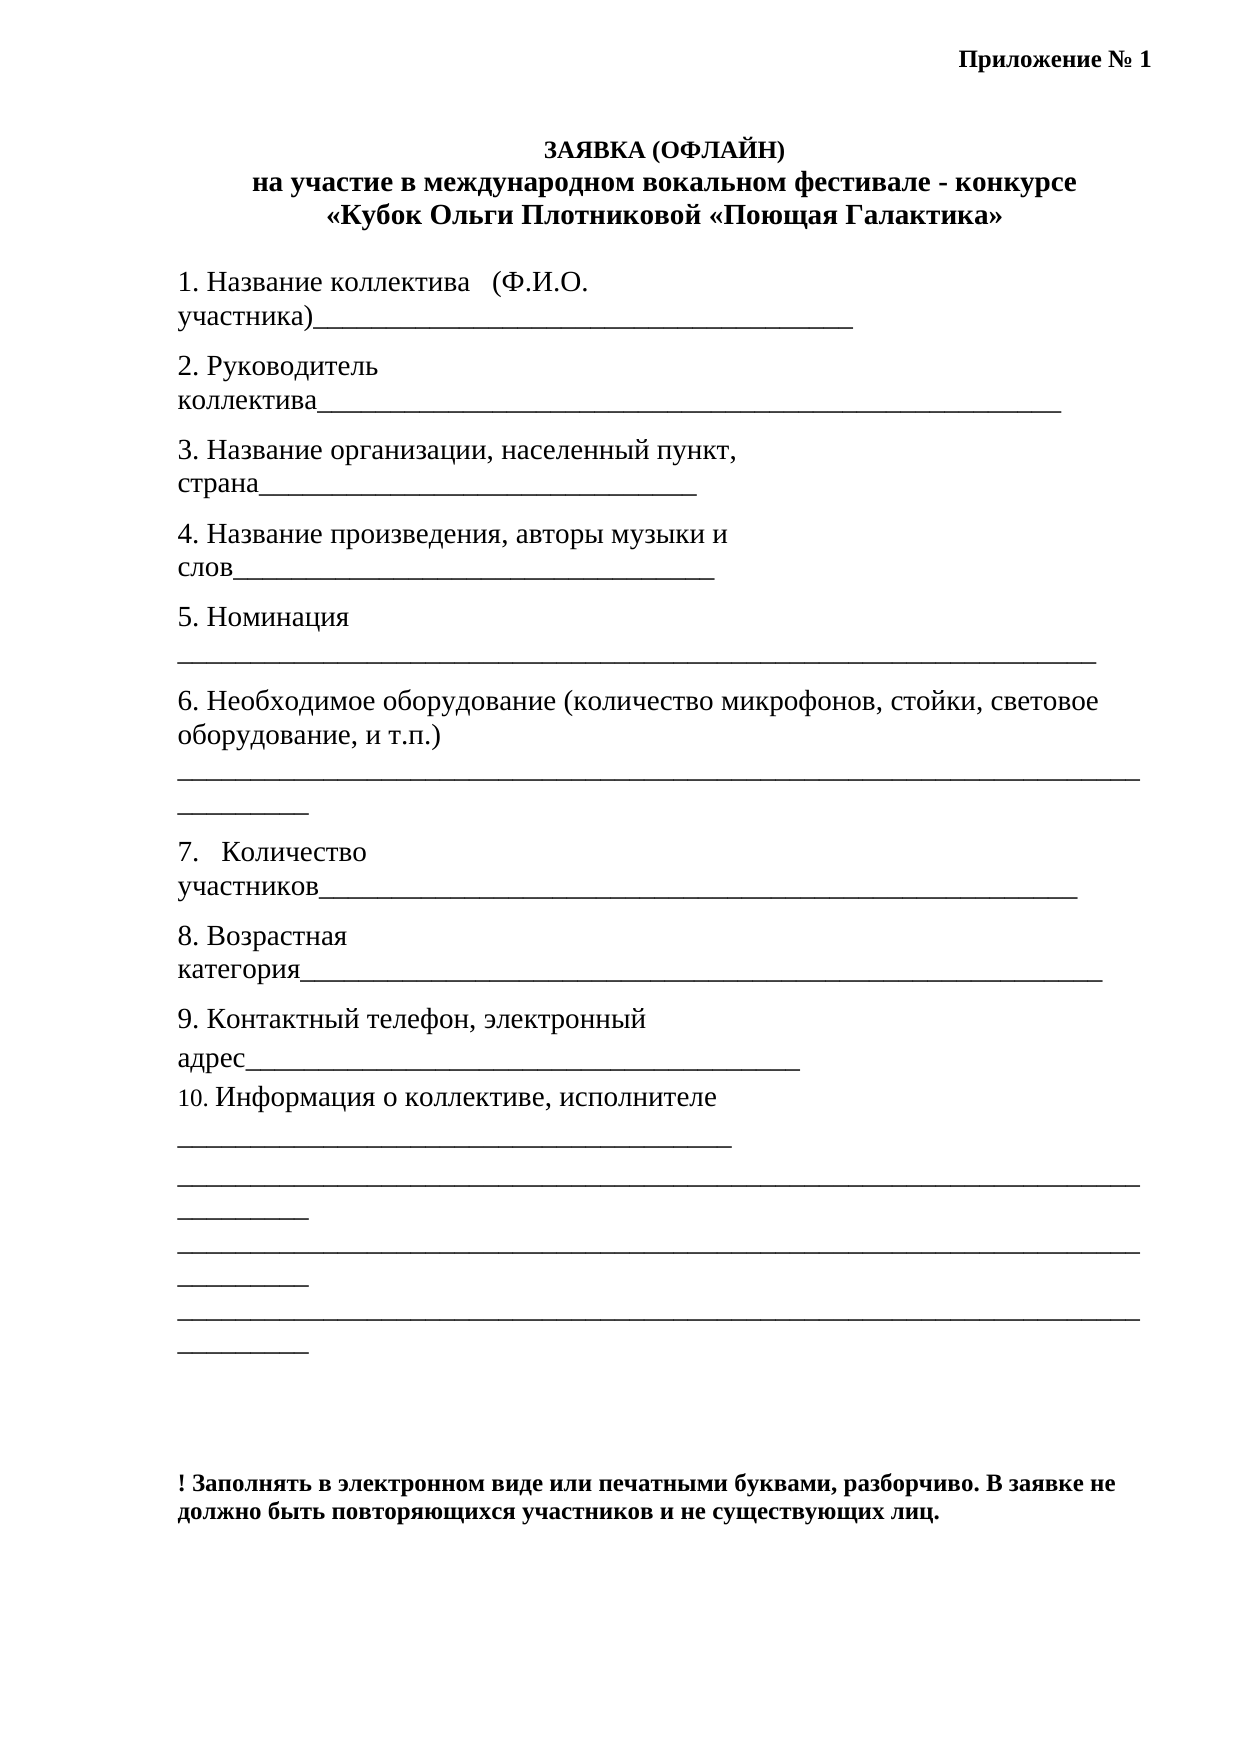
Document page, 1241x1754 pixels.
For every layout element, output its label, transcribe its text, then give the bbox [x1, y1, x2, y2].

text 4. Название произведения, авторы музыки и слов_________________________________ [177, 516, 1152, 583]
text «Кубок Ольги Плотниковой «Поющая Галактика» [177, 197, 1152, 231]
text 6. Необходимое оборудование (количество микрофонов, стойки, световое оборудование, и т.п.) ___________________________________________________________________________ [177, 683, 1152, 817]
text ! Заполнять в электронном виде или печатными буквами, разборчиво. В заявке не должно быть повторяющихся участников и не существующих лиц. [177, 1468, 1152, 1525]
text ___________________________________________________________________________ [177, 1156, 1152, 1223]
text 1. Название коллектива (Ф.И.О. участника)_____________________________________ [177, 264, 1152, 332]
text 9. Контактный телефон, электронный адрес______________________________________ [177, 1002, 1152, 1074]
text 5. Номинация _______________________________________________________________ [177, 599, 1152, 667]
text 2. Руководитель коллектива___________________________________________________ [177, 348, 1152, 415]
text 8. Возрастная категория_______________________________________________________ [177, 918, 1152, 985]
text ЗАЯВКА (ОФЛАЙН) [177, 135, 1152, 164]
text Приложение № 1 [177, 44, 1152, 73]
text 10. Информация о коллективе, исполнителе ______________________________________ [177, 1079, 1152, 1151]
text 7. Количество участников____________________________________________________ [177, 834, 1152, 901]
text ___________________________________________________________________________ [177, 1223, 1152, 1290]
text 3. Название организации, населенный пункт, страна______________________________ [177, 432, 1152, 499]
text ___________________________________________________________________________ [177, 1290, 1152, 1357]
text на участие в международном вокальном фестивале - конкурсе [177, 164, 1152, 197]
